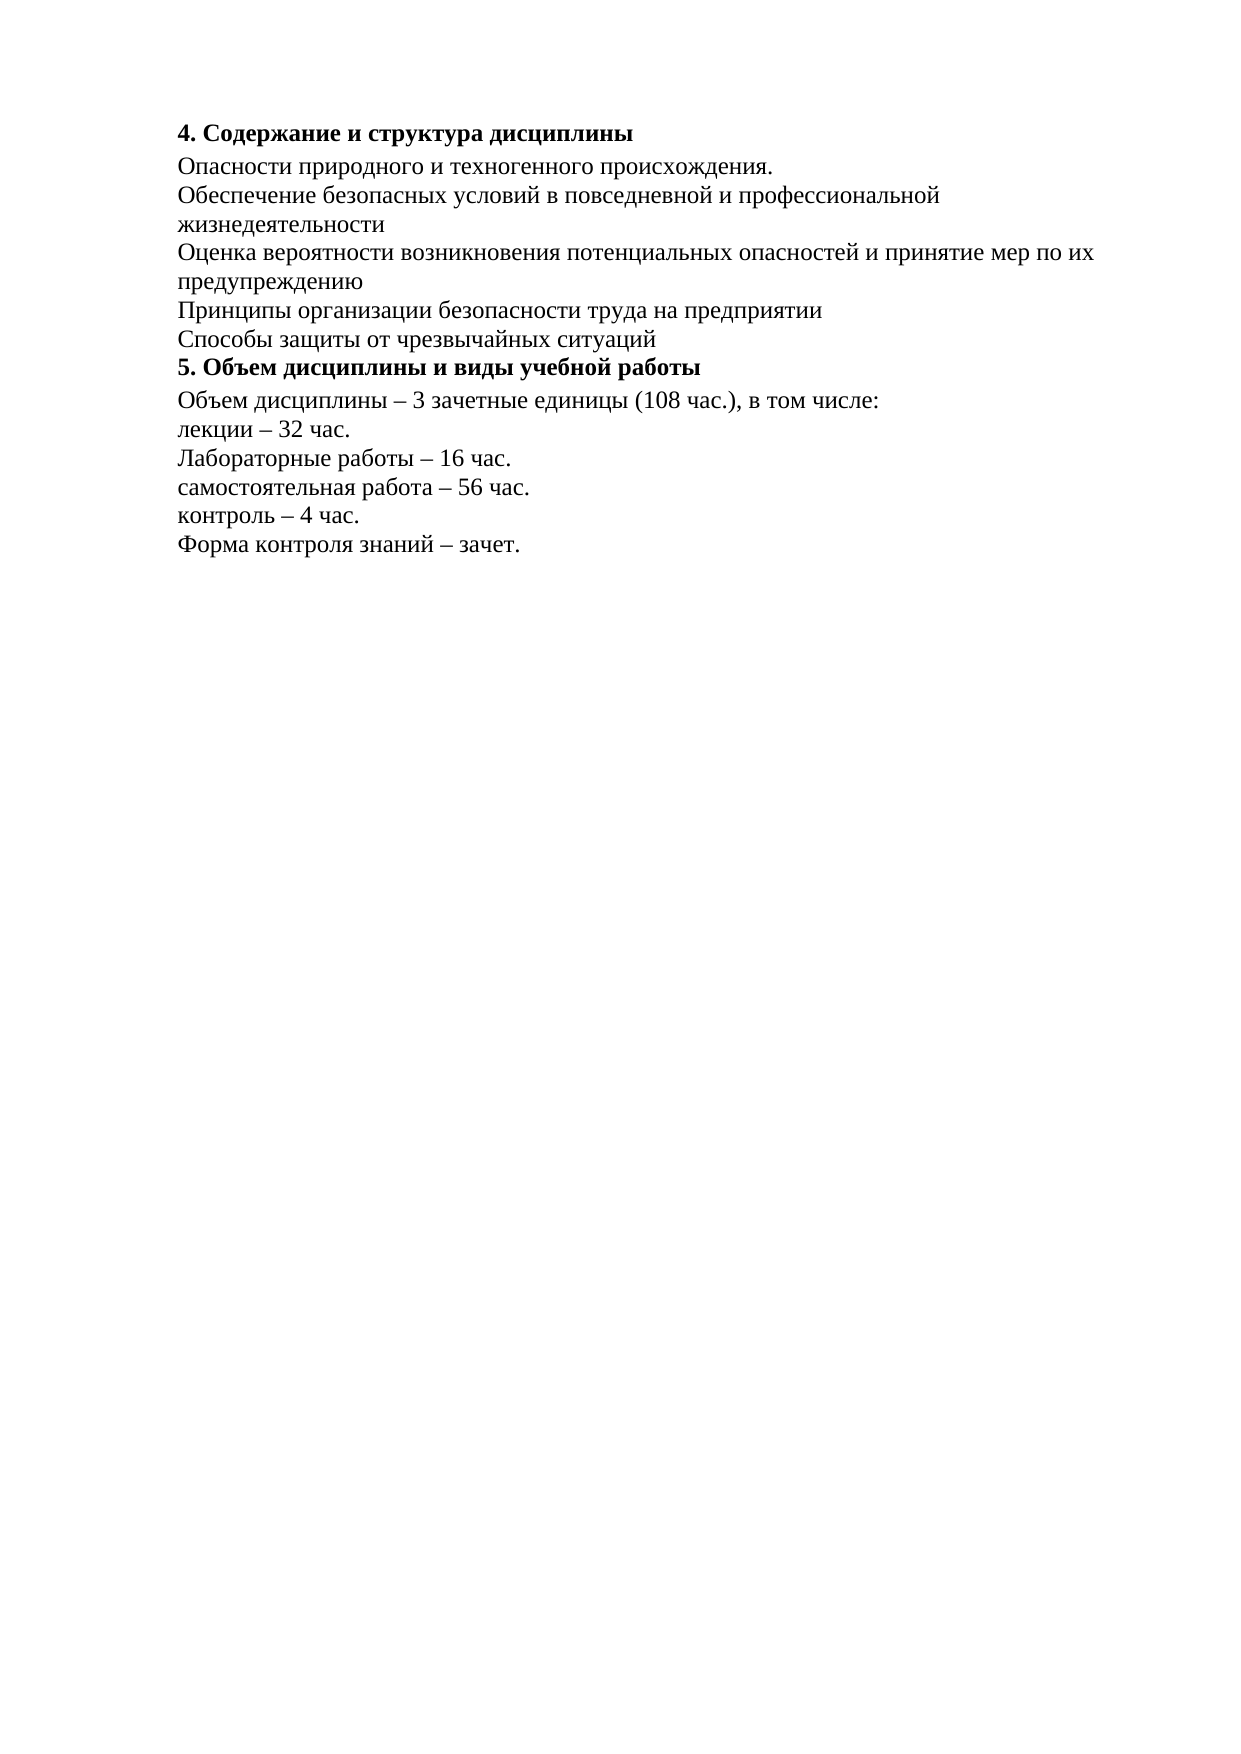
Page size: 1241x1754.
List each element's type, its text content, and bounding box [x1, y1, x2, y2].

text Оценка вероятности возникновения потенциальных опасностей и принятие мер по их предупреждению [177, 237, 1152, 295]
text самостоятельная работа – 56 час. [177, 472, 1152, 500]
text Объем дисциплины – 3 зачетные единицы (108 час.), в том числе: [177, 385, 1152, 414]
text контроль – 4 час. [177, 500, 1152, 529]
text Способы защиты от чрезвычайных ситуаций [177, 324, 1152, 352]
text 4. Содержание и структура дисциплины [177, 118, 1152, 147]
text лекции – 32 час. [177, 414, 1152, 443]
text Принципы организации безопасности труда на предприятии [177, 295, 1152, 324]
text 5. Объем дисциплины и виды учебной работы [177, 352, 1152, 381]
text Опасности природного и техногенного происхождения. [177, 151, 1152, 180]
text Форма контроля знаний – зачет. [177, 529, 1152, 558]
text Лабораторные работы – 16 час. [177, 443, 1152, 472]
text Обеспечение безопасных условий в повседневной и профессиональной жизнедеятельности [177, 180, 1152, 237]
